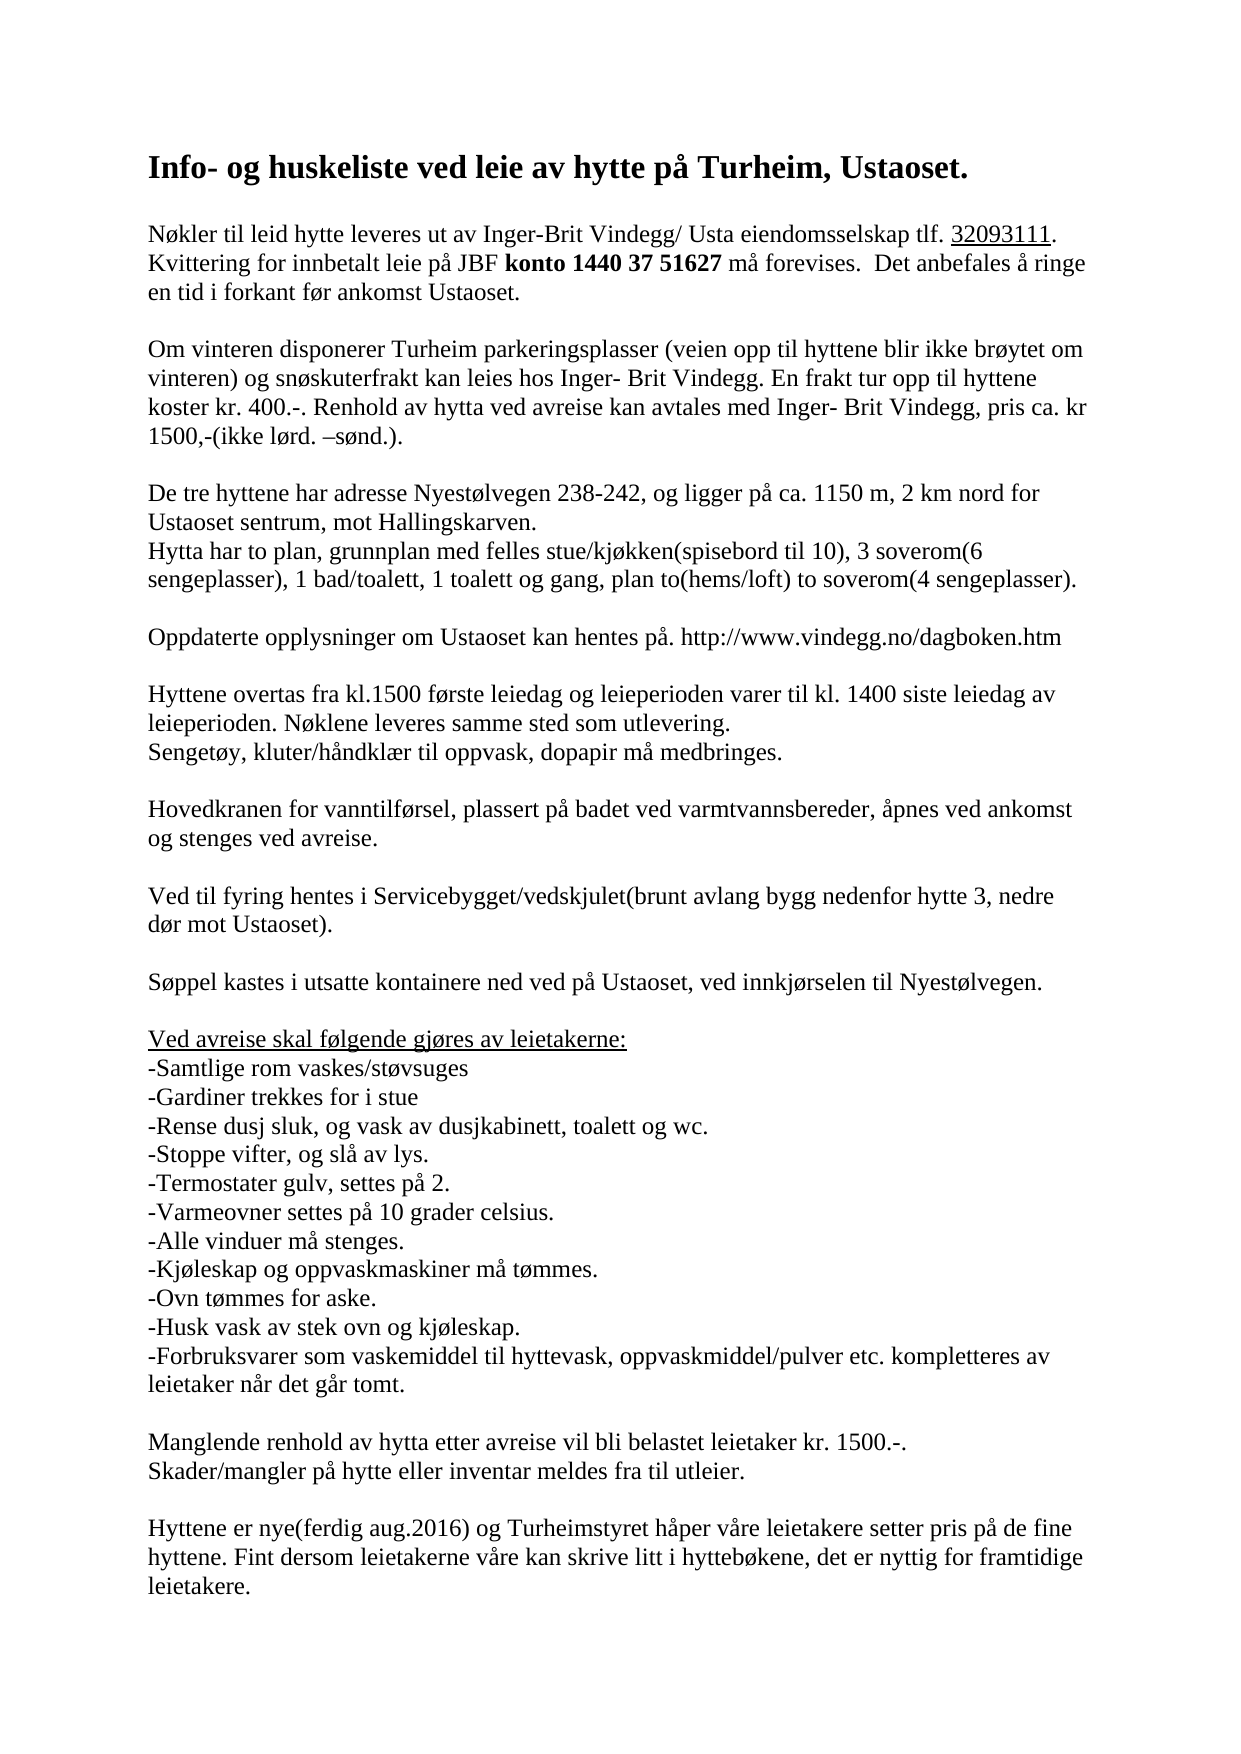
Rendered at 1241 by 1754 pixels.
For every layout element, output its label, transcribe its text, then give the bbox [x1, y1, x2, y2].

text -Samtlige rom vaskes/støvsuges [148, 1053, 1093, 1082]
text Ved til fyring hentes i Servicebygget/vedskjulet(brunt avlang bygg nedenfor hytte 3, nedre dør mot Ustaoset). [148, 881, 1093, 938]
text -Ovn tømmes for aske. [148, 1283, 1093, 1312]
text -Rense dusj sluk, og vask av dusjkabinett, toalett og wc. [148, 1111, 1093, 1139]
text Ved avreise skal følgende gjøres av leietakerne: [148, 1024, 1093, 1053]
text -Varmeovner settes på 10 grader celsius. [148, 1197, 1093, 1226]
text -Stoppe vifter, og slå av lys. [148, 1139, 1093, 1168]
text -Kjøleskap og oppvaskmaskiner må tømmes. [148, 1254, 1093, 1283]
text -Alle vinduer må stenges. [148, 1226, 1093, 1254]
text -Husk vask av stek ovn og kjøleskap. [148, 1312, 1093, 1341]
text Hyttene er nye(ferdig aug.2016) og Turheimstyret håper våre leietakere setter pris på de fine hyttene. Fint dersom leietakerne våre kan skrive litt i hyttebøkene, det er nyttig for framtidige [148, 1513, 1093, 1571]
text Hovedkranen for vanntilførsel, plassert på badet ved varmtvannsbereder, åpnes ved ankomst og stenges ved avreise. [148, 794, 1093, 852]
text Manglende renhold av hytta etter avreise vil bli belastet leietaker kr. 1500.-. [148, 1427, 1093, 1456]
text -Gardiner trekkes for i stue [148, 1082, 1093, 1111]
text Nøkler til leid hytte leveres ut av Inger-Brit Vindegg/ Usta eiendomsselskap tlf. 32093111. [148, 219, 1093, 248]
text Info- og huskeliste ved leie av hytte på Turheim, Ustaoset. [148, 148, 1093, 186]
text -Forbruksvarer som vaskemiddel til hyttevask, oppvaskmiddel/pulver etc. kompletteres av leietaker når det går tomt. [148, 1341, 1093, 1427]
text Søppel kastes i utsatte kontainere ned ved på Ustaoset, ved innkjørselen til Nyestølvegen. [148, 967, 1093, 996]
text -Termostater gulv, settes på 2. [148, 1168, 1093, 1197]
text Kvittering for innbetalt leie på JBF konto 1440 37 51627 må forevises. Det anbefales å ringe en tid i forkant før ankomst Ustaoset. [148, 248, 1093, 306]
text Oppdaterte opplysninger om Ustaoset kan hentes på. http://www.vindegg.no/dagboken.htm [148, 622, 1093, 651]
text Sengetøy, kluter/håndklær til oppvask, dopapir må medbringes. [148, 737, 1093, 766]
text Hyttene overtas fra kl.1500 første leiedag og leieperioden varer til kl. 1400 siste leiedag av leieperioden. Nøklene leveres samme sted som utlevering. [148, 679, 1093, 737]
text leietakere. [148, 1571, 1093, 1599]
text Om vinteren disponerer Turheim parkeringsplasser (veien opp til hyttene blir ikke brøytet om vinteren) og snøskuterfrakt kan leies hos Inger- Brit Vindegg. En frakt tur opp til hyttene koster kr. 400.-. Renhold av hytta ved avreise kan avtales med Inger- Brit Vindegg, pris ca. kr 1500,-(ikke lørd. –sønd.). De tre hyttene har adresse Nyestølvegen 238-242, og ligger på ca. 1150 m, 2 km nord for Ustaoset sentrum, mot Hallingskarven. Hytta har to plan, grunnplan med felles stue/kjøkken(spisebord til 10), 3 soverom(6 sengeplasser), 1 bad/toalett, 1 toalett og gang, plan to(hems/loft) to soverom(4 sengeplasser). [148, 334, 1093, 593]
text Skader/mangler på hytte eller inventar meldes fra til utleier. [148, 1456, 1093, 1484]
